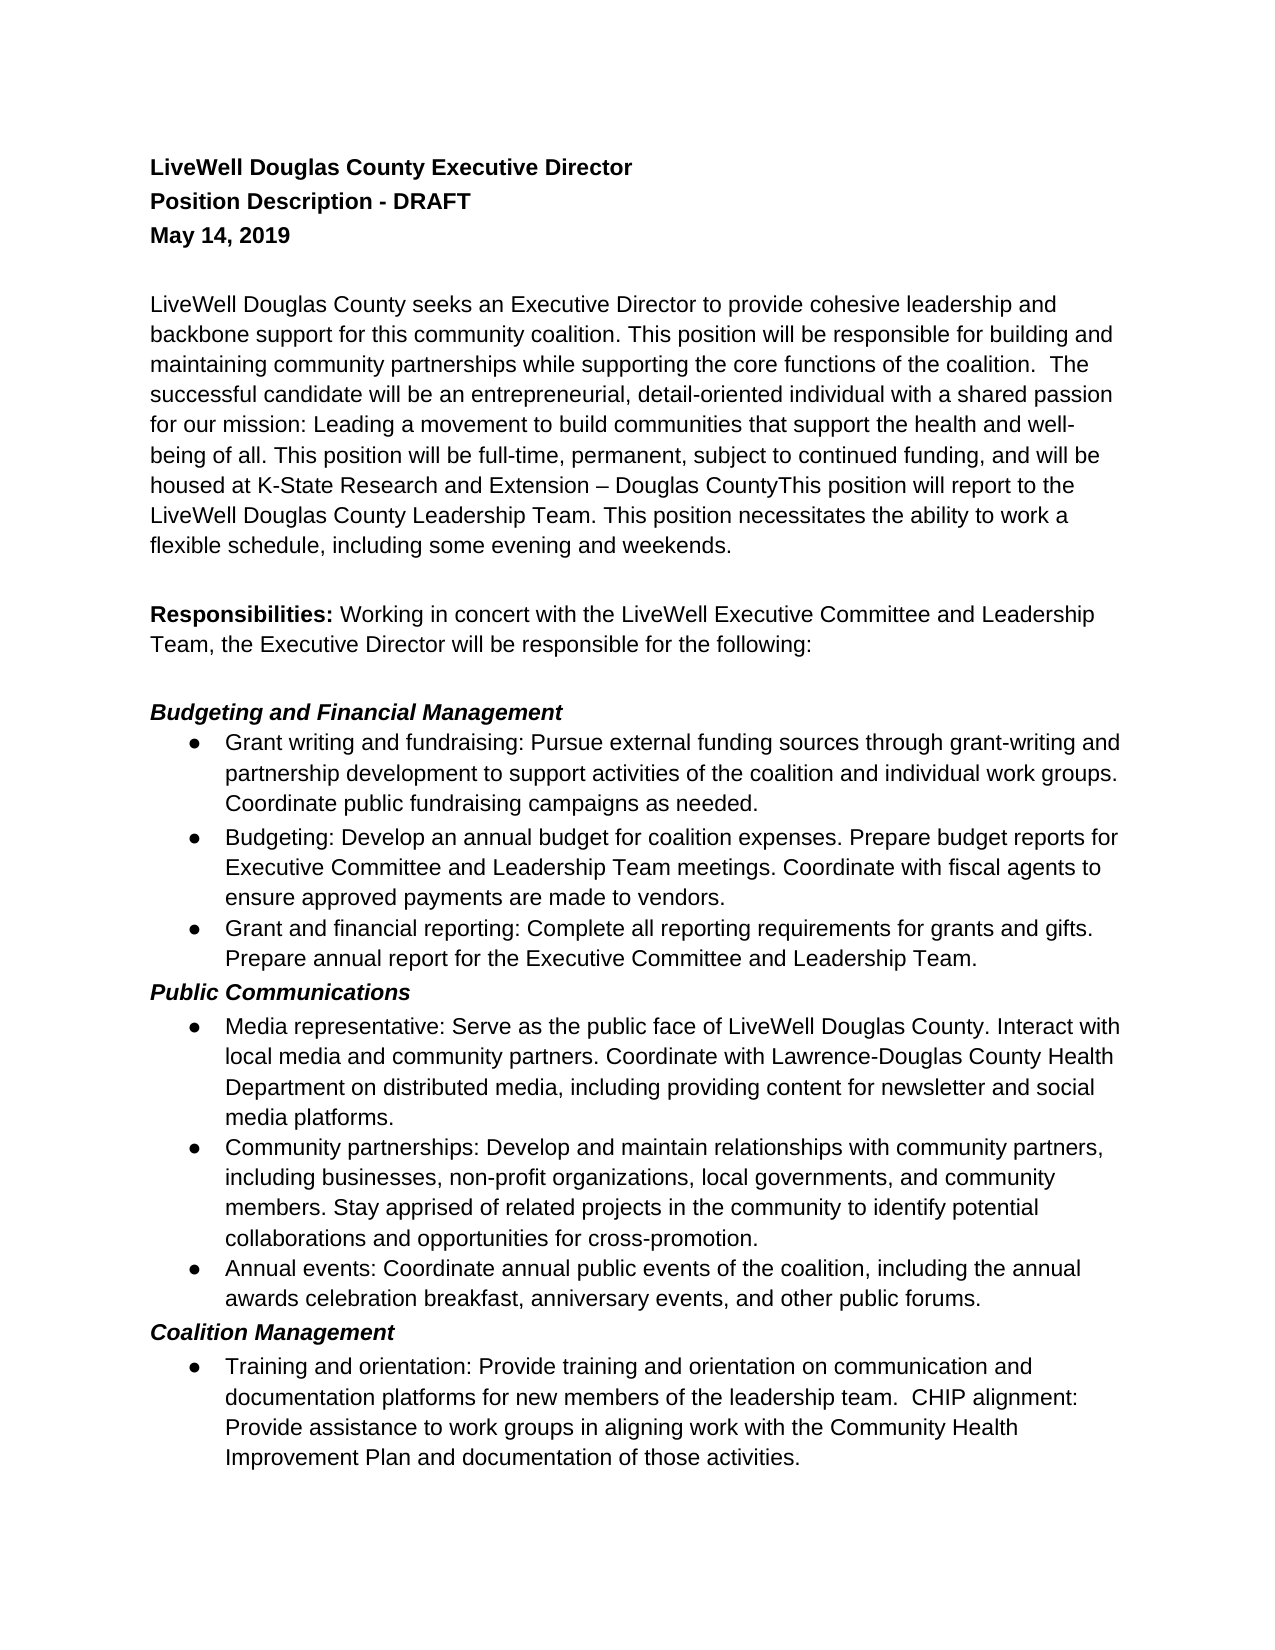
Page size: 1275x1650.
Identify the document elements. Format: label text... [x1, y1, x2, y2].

list Grant writing and fundraising: Pursue external funding sources through grant-writing and partnership development to support activities of the coalition and individual work groups. Coordinate public fundraising campaigns as needed. [187, 729, 1125, 816]
text Coalition Management [150, 1319, 1125, 1346]
list Budgeting: Develop an annual budget for coalition expenses. Prepare budget reports for Executive Committee and Leadership Team meetings. Coordinate with fiscal agents to ensure approved payments are made to vendors. [187, 824, 1125, 911]
list Training and orientation: Provide training and orientation on communication and documentation platforms for new members of the leadership team. CHIP alignment: Provide assistance to work groups in aligning work with the Community Health Improvement Plan and documentation of those activities. [187, 1353, 1125, 1470]
text May 14, 2019 [150, 222, 1125, 249]
list Grant and financial reporting: Complete all reporting requirements for grants and gifts. Prepare annual report for the Executive Committee and Leadership Team. [187, 914, 1125, 971]
text LiveWell Douglas County Executive Director [150, 154, 1125, 180]
text Budgeting and Financial Management [150, 699, 1125, 726]
text Position Description - DRAFT [150, 188, 1125, 214]
list Annual events: Coordinate annual public events of the coalition, including the annual awards celebration breakfast, anniversary events, and other public forums. [187, 1255, 1125, 1311]
text Public Communications [150, 979, 1125, 1005]
list Community partnerships: Develop and maintain relationships with community partners, including businesses, non-profit organizations, local governments, and community members. Stay apprised of related projects in the community to identify potential collaborations and opportunities for cross-promotion. [187, 1134, 1125, 1251]
text Responsibilities: Working in concert with the LiveWell Executive Committee and Leadership Team, the Executive Director will be responsible for the following: [150, 601, 1125, 657]
text LiveWell Douglas County seeks an Executive Director to provide cohesive leadership and backbone support for this community coalition. This position will be responsible for building and maintaining community partnerships while supporting the core functions of the coalition. The successful candidate will be an entrepreneurial, detail-oriented individual with a shared passion for our mission: Leading a movement to build communities that support the health and well-being of all. This position will be full-time, permanent, subject to continued funding, and will be housed at K-State Research and Extension – Douglas CountyThis position will report to the LiveWell Douglas County Leadership Team. This position necessitates the ability to work a flexible schedule, including some evening and weekends. [150, 291, 1125, 559]
list Media representative: Serve as the public face of LiveWell Douglas County. Interact with local media and community partners. Coordinate with Lawrence-Douglas County Health Department on distributed media, including providing content for newsletter and social media platforms. [187, 1013, 1125, 1130]
